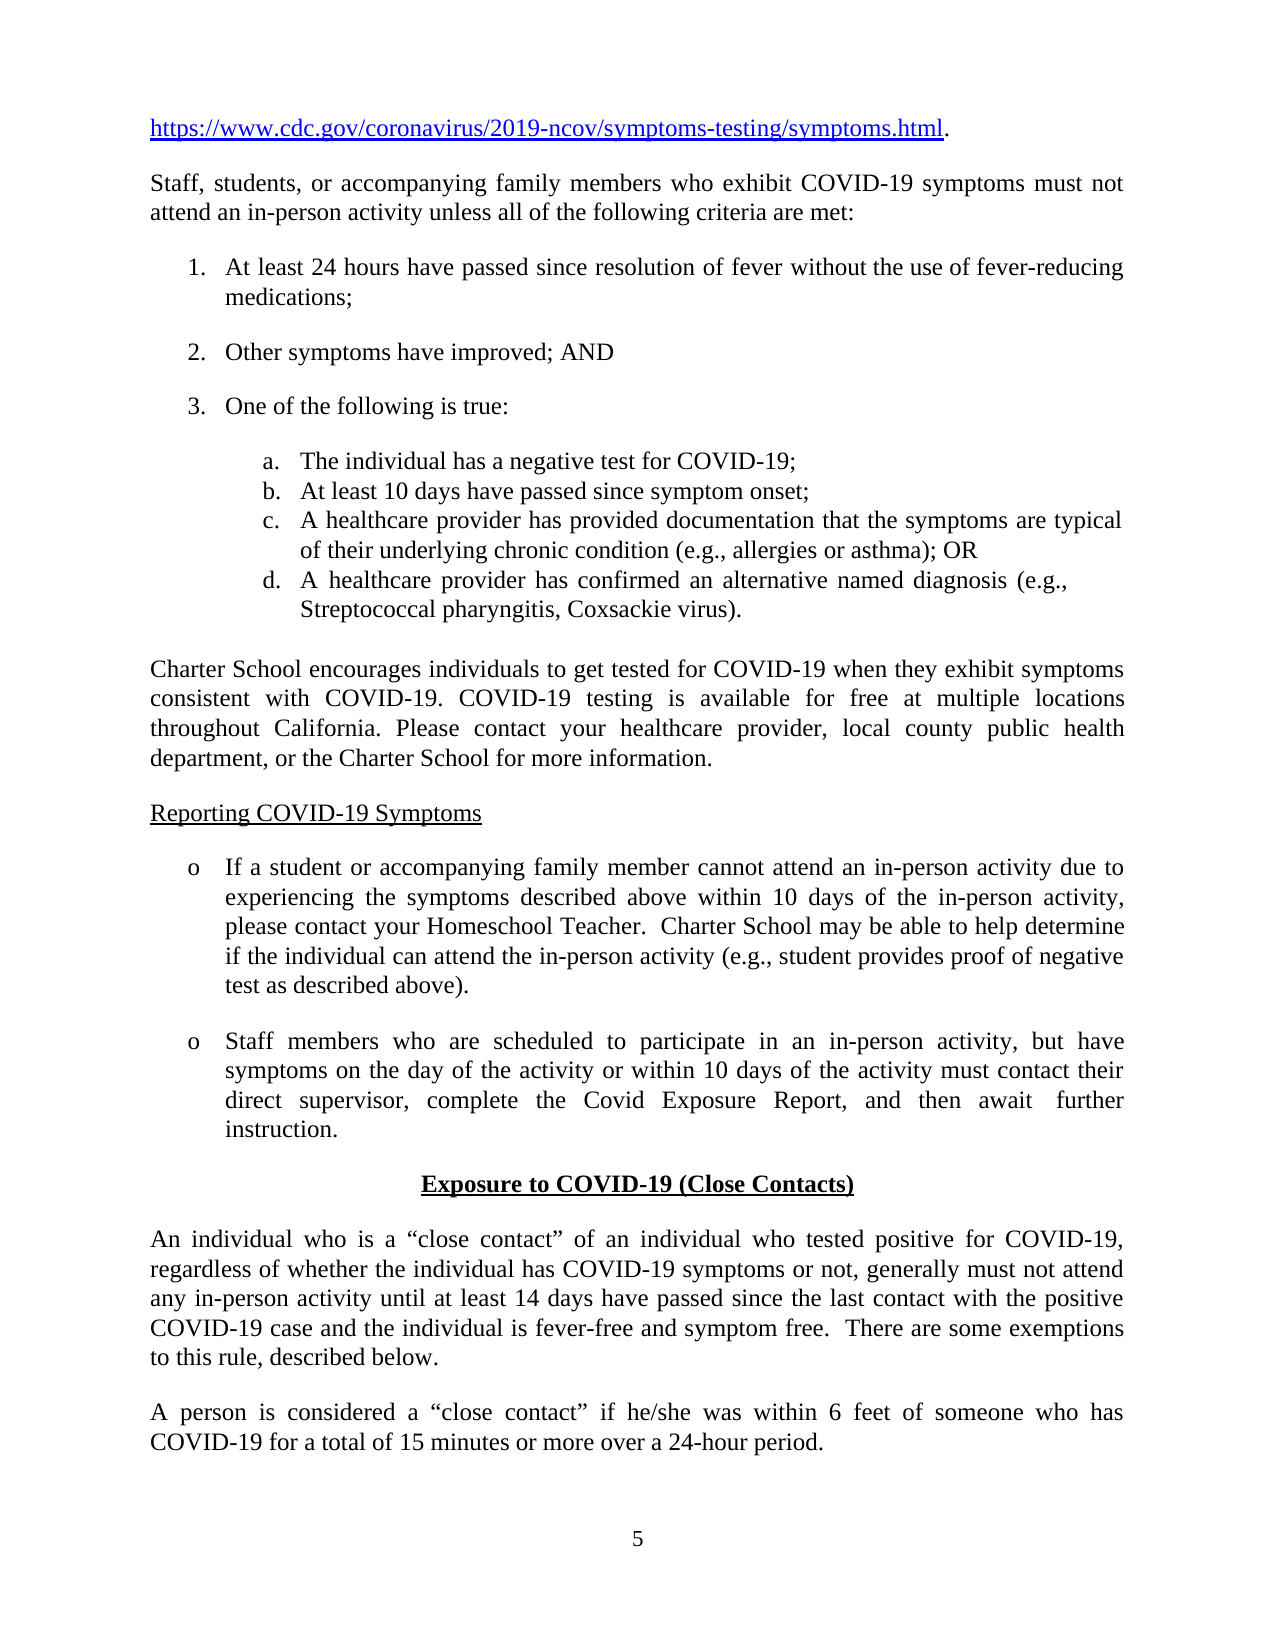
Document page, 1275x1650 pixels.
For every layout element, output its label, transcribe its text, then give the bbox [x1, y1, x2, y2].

text https://www.cdc.gov/coronavirus/2019-ncov/symptoms-testing/symptoms.html. [150, 113, 1275, 142]
list If a student or accompanying family member cannot attend an in-person activity due to experiencing the symptoms described above within 10 days of the in-person activity, please contact your Homeschool Teacher. Charter School may be able to help determine if the individual can attend the in-person activity (e.g., student provides proof of negative test as described above). [187, 852, 1125, 999]
text Reporting COVID-19 Symptoms [150, 798, 1275, 826]
text A person is considered a “close contact” if he/she was within 6 feet of someone who has COVID-19 for a total of 15 minutes or more over a 24-hour period. [150, 1397, 1124, 1456]
list The individual has a negative test for COVID-19; [262, 446, 1275, 475]
list One of the following is true: [187, 391, 1275, 420]
subtitle Exposure to COVID-19 (Close Contacts) [346, 1169, 929, 1198]
text Charter School encourages individuals to get tested for COVID-19 when they exhibit symptoms consistent with COVID-19. COVID-19 testing is available for free at multiple locations throughout California. Please contact your healthcare provider, local county public health department, or the Charter School for more information. [150, 654, 1125, 771]
list Staff members who are scheduled to participate in an in-person activity, but have symptoms on the day of the activity or within 10 days of the activity must contact their direct supervisor, complete the Covid Exposure Report, and then await further instruction. [187, 1026, 1124, 1143]
text An individual who is a “close contact” of an individual who tested positive for COVID-19, regardless of whether the individual has COVID-19 symptoms or not, generally must not attend any in-person activity until at least 14 days have passed since the last contact with the positive COVID-19 case and the individual is fever-free and symptom free. There are some exemptions to this rule, described below. [150, 1224, 1124, 1371]
list A healthcare provider has confirmed an alternative named diagnosis (e.g., Streptococcal pharyngitis, Coxsackie virus). [262, 565, 1125, 623]
list At least 10 days have passed since symptom onset; [262, 476, 1275, 504]
list Other symptoms have improved; AND [187, 337, 1275, 365]
list A healthcare provider has provided documentation that the symptoms are typical of their underlying chronic condition (e.g., allergies or asthma); OR [262, 506, 1124, 564]
list At least 24 hours have passed since resolution of fever without the use of fever-reducing medications; [187, 252, 1125, 311]
text Staff, students, or accompanying family members who exhibit COVID-19 symptoms must not attend an in-person activity unless all of the following criteria are met: [150, 168, 1125, 226]
